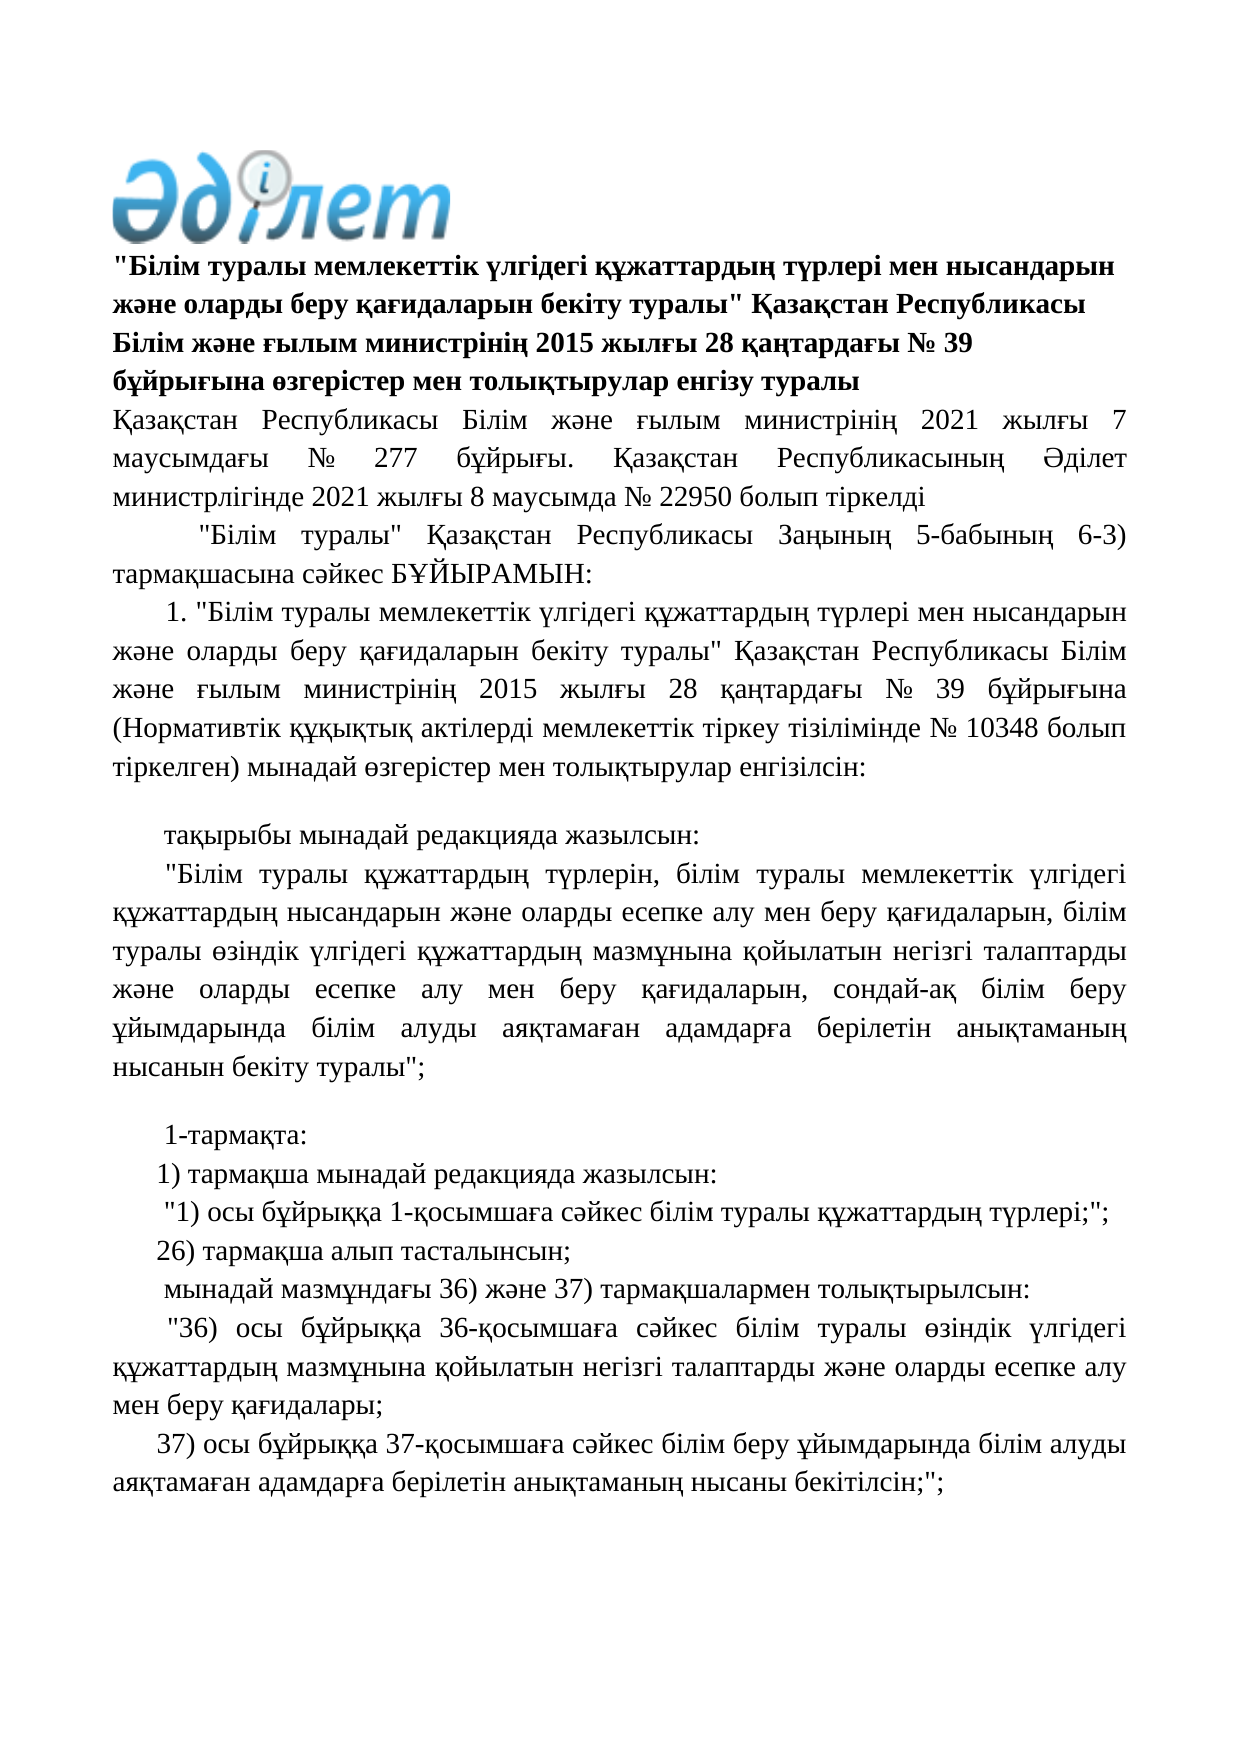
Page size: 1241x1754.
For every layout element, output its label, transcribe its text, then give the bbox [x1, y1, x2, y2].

text мынадай мазмұндағы 36) және 37) тармақшалармен толықтырылсын: [112, 1272, 1128, 1305]
text "Білім туралы мемлекеттік үлгідегі құжаттардың түрлері мен нысандарын және оларды беру қағидаларын бекіту туралы" Қазақстан Республикасы Білім және ғылым министрінің 2015 жылғы 28 қаңтардағы № 39 бұйрығына өзгерістер мен толықтырулар енгізу туралы [112, 248, 1128, 397]
text 26) тармақша алып тасталынсын; [112, 1233, 1128, 1267]
text "1) осы бұйрыққа 1-қосымшаға сәйкес білім туралы құжаттардың түрлері;"; [112, 1194, 1128, 1228]
text "36) осы бұйрыққа 36-қосымшаға сәйкес білім туралы өзіндік үлгідегі құжаттардың мазмұнына қойылатын негізгі талаптарды және оларды есепке алу мен беру қағидалары; [112, 1310, 1128, 1421]
text 37) осы бұйрыққа 37-қосымшаға сәйкес білім беру ұйымдарында білім алуды аяқтамаған адамдарға берілетін анықтаманың нысаны бекітілсін;"; [112, 1426, 1128, 1498]
picture [112, 150, 451, 244]
text 1) тармақша мынадай редакцияда жазылсын: [112, 1156, 1128, 1189]
text 1. "Білім туралы мемлекеттік үлгідегі құжаттардың түрлері мен нысандарын және оларды беру қағидаларын бекіту туралы" Қазақстан Республикасы Білім және ғылым министрінің 2015 жылғы 28 қаңтардағы № 39 бұйрығына (Нормативтік құқықтық актілерді мемлекеттік тіркеу тізілімінде № 10348 болып тіркелген) мынадай өзгерістер мен толықтырулар енгізілсін: [112, 594, 1128, 782]
text "Білім туралы" Қазақстан Республикасы Заңының 5-бабының 6-3) тармақшасына сәйкес БҰЙЫРАМЫН: [112, 517, 1128, 589]
text Қазақстан Республикасы Білім және ғылым министрінің 2021 жылғы 7 маусымдағы № 277 бұйрығы. Қазақстан Республикасының Әділет министрлігінде 2021 жылғы 8 маусымда № 22950 болып тіркелді [112, 402, 1128, 512]
text 1-тармақта: [112, 1117, 1128, 1151]
text тақырыбы мынадай редакцияда жазылсын: [112, 817, 1128, 851]
text "Білім туралы құжаттардың түрлерін, білім туралы мемлекеттік үлгідегі құжаттардың нысандарын және оларды есепке алу мен беру қағидаларын, білім туралы өзіндік үлгідегі құжаттардың мазмұнына қойылатын негізгі талаптарды және оларды есепке алу мен беру қағидаларын, сондай-ақ білім беру ұйымдарында білім алуды аяқтамаған адамдарға берілетін анықтаманың нысанын бекіту туралы"; [112, 856, 1128, 1082]
